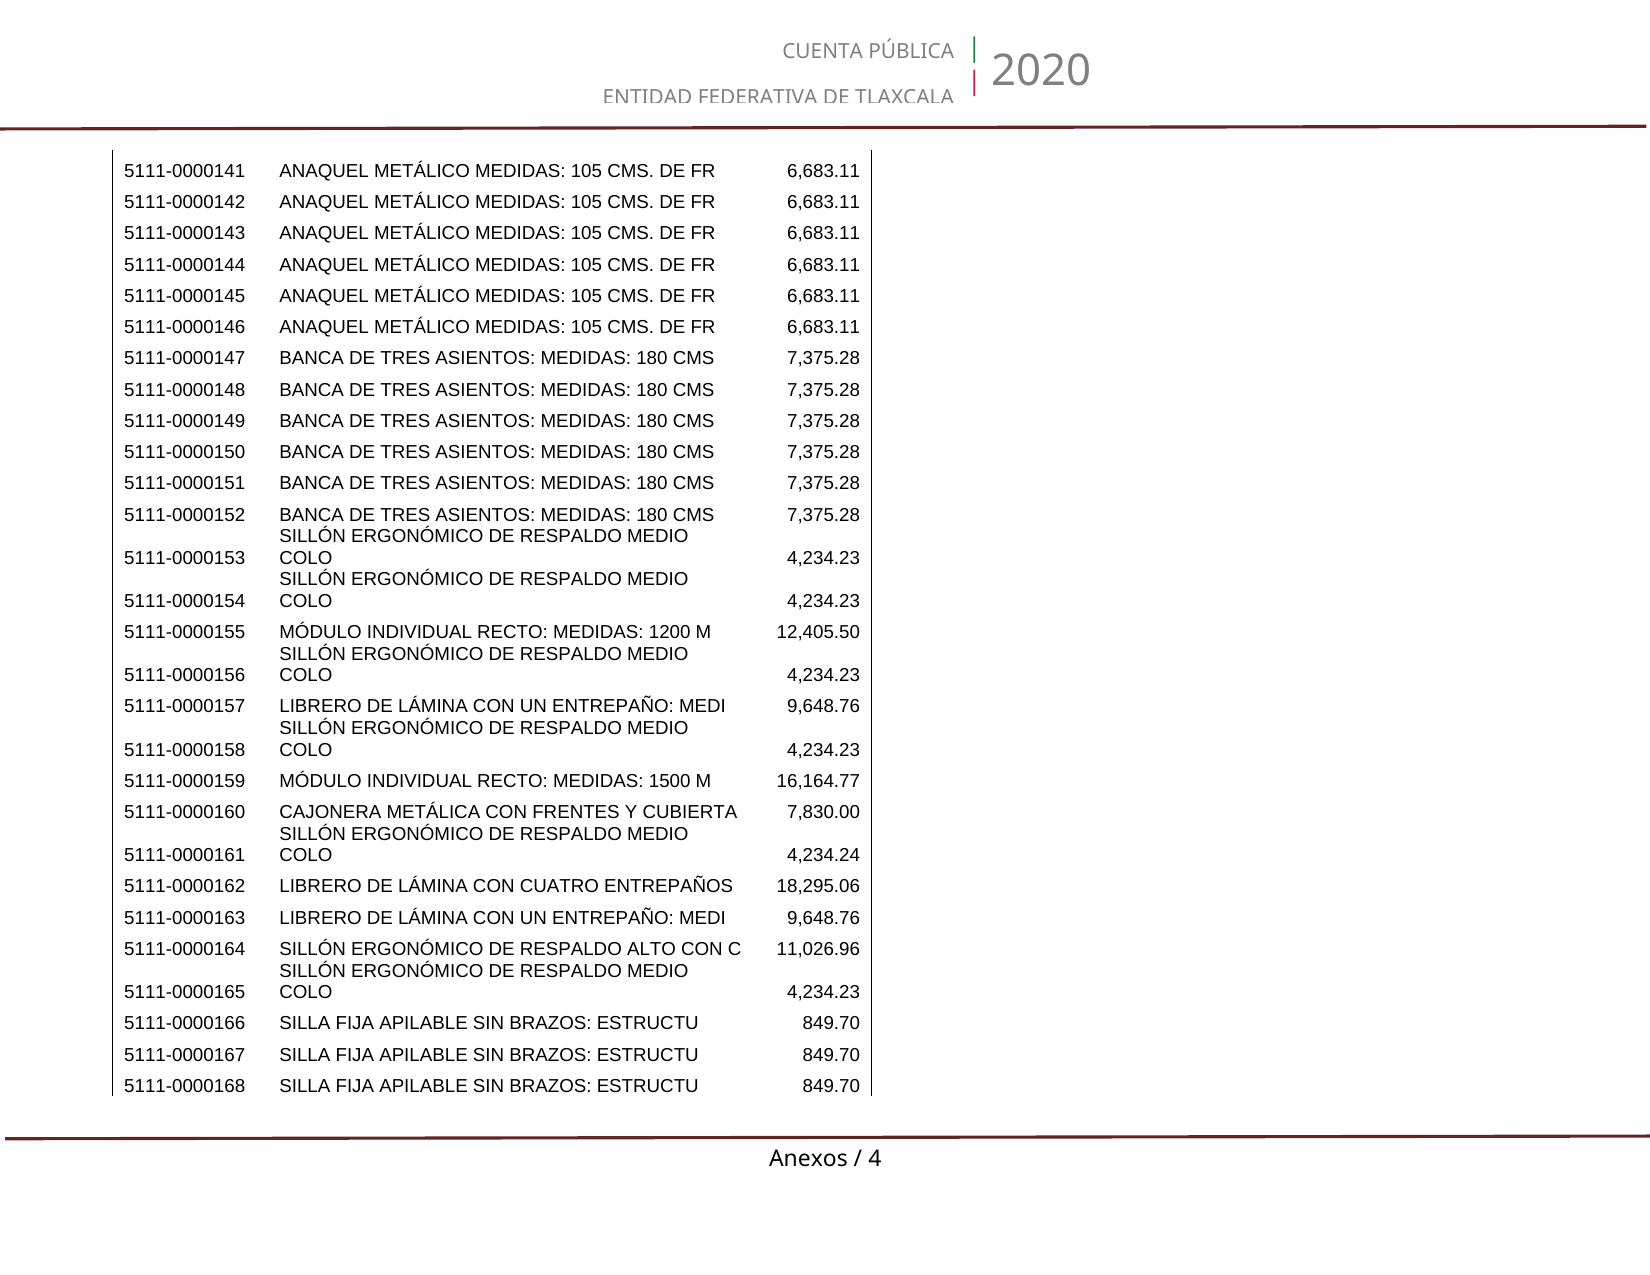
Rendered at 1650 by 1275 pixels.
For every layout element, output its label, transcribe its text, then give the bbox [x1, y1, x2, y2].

table_cell 5111-0000158 [113, 717, 268, 760]
table_cell 5111-0000164 [113, 928, 268, 959]
table_cell LIBRERO DE LÁMINA CON CUATRO ENTREPAÑOS [268, 866, 755, 897]
table_cell LIBRERO DE LÁMINA CON UN ENTREPAÑO: MEDI [268, 686, 755, 717]
table_cell 849.70 [755, 1065, 871, 1096]
table_cell SILLÓN ERGONÓMICO DE RESPALDO MEDIO COLO [268, 823, 755, 866]
table_cell 4,234.23 [755, 525, 871, 568]
table_cell LIBRERO DE LÁMINA CON UN ENTREPAÑO: MEDI [268, 897, 755, 928]
table_cell 6,683.11 [755, 213, 871, 244]
table_cell 5111-0000167 [113, 1034, 268, 1065]
table_cell 5111-0000161 [113, 823, 268, 866]
table_cell 849.70 [755, 1034, 871, 1065]
table_cell 5111-0000155 [113, 611, 268, 642]
picture [968, 28, 985, 99]
table_cell 4,234.23 [755, 717, 871, 760]
table_cell 6,683.11 [755, 181, 871, 212]
table_cell SILLÓN ERGONÓMICO DE RESPALDO MEDIO COLO [268, 568, 755, 611]
table_cell 7,375.28 [755, 369, 871, 400]
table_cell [268, 213, 755, 244]
table_cell 7,375.28 [755, 494, 871, 525]
table_cell 5111-0000154 [113, 568, 268, 611]
table_cell 18,295.06 [755, 866, 871, 897]
table_cell 5111-0000153 [113, 525, 268, 568]
table_cell 5111-0000143 [113, 213, 268, 244]
table_cell 7,375.28 [755, 462, 871, 494]
table_cell 5111-0000166 [113, 1003, 268, 1034]
table_cell 7,375.28 [755, 337, 871, 369]
table_cell 5111-0000168 [113, 1065, 268, 1096]
table_cell 5111-0000144 [113, 244, 268, 275]
table_cell 9,648.76 [755, 897, 871, 928]
table_cell 6,683.11 [755, 244, 871, 275]
table_cell 4,234.24 [755, 823, 871, 866]
table_cell BANCA DE TRES ASIENTOS: MEDIDAS: 180 CMS [268, 369, 755, 400]
table_cell ANAQUEL METÁLICO MEDIDAS: 105 CMS. DE FR [268, 306, 755, 337]
table_cell 6,683.11 [755, 275, 871, 306]
table_cell SILLA FIJA APILABLE SIN BRAZOS: ESTRUCTU [268, 1003, 755, 1034]
table_cell 5111-0000165 [113, 959, 268, 1002]
table_cell 849.70 [755, 1003, 871, 1034]
table_cell BANCA DE TRES ASIENTOS: MEDIDAS: 180 CMS [268, 337, 755, 369]
table_cell SILLÓN ERGONÓMICO DE RESPALDO MEDIO COLO [268, 959, 755, 1002]
table_cell 5111-0000159 [113, 760, 268, 791]
table_cell SILLÓN ERGONÓMICO DE RESPALDO ALTO CON C [268, 928, 755, 959]
table_cell BANCA DE TRES ASIENTOS: MEDIDAS: 180 CMS [268, 431, 755, 462]
table_cell ANAQUEL METÁLICO MEDIDAS: 105 CMS. DE FR [268, 275, 755, 306]
table_cell BANCA DE TRES ASIENTOS: MEDIDAS: 180 CMS [268, 400, 755, 431]
table_cell 12,405.50 [755, 611, 871, 642]
table_cell MÓDULO INDIVIDUAL RECTO: MEDIDAS: 1500 M [268, 760, 755, 791]
table_cell 5111-0000141 [113, 150, 268, 181]
table_cell 5111-0000162 [113, 866, 268, 897]
table_cell ANAQUEL METÁLICO MEDIDAS: 105 CMS. DE FR [268, 244, 755, 275]
table_cell 4,234.23 [755, 643, 871, 686]
table_cell SILLÓN ERGONÓMICO DE RESPALDO MEDIO COLO [268, 717, 755, 760]
table_cell 6,683.11 [755, 150, 871, 181]
table_cell SILLA FIJA APILABLE SIN BRAZOS: ESTRUCTU [268, 1065, 755, 1096]
table_cell 4,234.23 [755, 568, 871, 611]
table_cell 7,375.28 [755, 400, 871, 431]
table_cell 5111-0000145 [113, 275, 268, 306]
table_cell 4,234.23 [755, 959, 871, 1002]
table_cell 7,375.28 [755, 431, 871, 462]
table_cell 5111-0000152 [113, 494, 268, 525]
table_cell 5111-0000157 [113, 686, 268, 717]
table_cell 5111-0000163 [113, 897, 268, 928]
table_cell 6,683.11 [755, 306, 871, 337]
table_cell 9,648.76 [755, 686, 871, 717]
table_cell MÓDULO INDIVIDUAL RECTO: MEDIDAS: 1200 M [268, 611, 755, 642]
table_cell 5111-0000147 [113, 337, 268, 369]
table_cell 7,830.00 [755, 791, 871, 822]
table_cell 5111-0000142 [113, 181, 268, 212]
table_cell 5111-0000156 [113, 643, 268, 686]
table_cell SILLÓN ERGONÓMICO DE RESPALDO MEDIO COLO [268, 643, 755, 686]
table_cell BANCA DE TRES ASIENTOS: MEDIDAS: 180 CMS [268, 494, 755, 525]
table_cell CAJONERA METÁLICA CON FRENTES Y CUBIERTA [268, 791, 755, 822]
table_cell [268, 150, 755, 181]
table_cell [268, 181, 755, 212]
table_cell 5111-0000151 [113, 462, 268, 494]
table_cell 5111-0000150 [113, 431, 268, 462]
table_cell BANCA DE TRES ASIENTOS: MEDIDAS: 180 CMS [268, 462, 755, 494]
table_cell 11,026.96 [755, 928, 871, 959]
table_cell 5111-0000148 [113, 369, 268, 400]
table_cell SILLA FIJA APILABLE SIN BRAZOS: ESTRUCTU [268, 1034, 755, 1065]
table_cell 16,164.77 [755, 760, 871, 791]
table_cell SILLÓN ERGONÓMICO DE RESPALDO MEDIO COLO [268, 525, 755, 568]
table_cell 5111-0000149 [113, 400, 268, 431]
table_cell 5111-0000160 [113, 791, 268, 822]
table_cell 5111-0000146 [113, 306, 268, 337]
